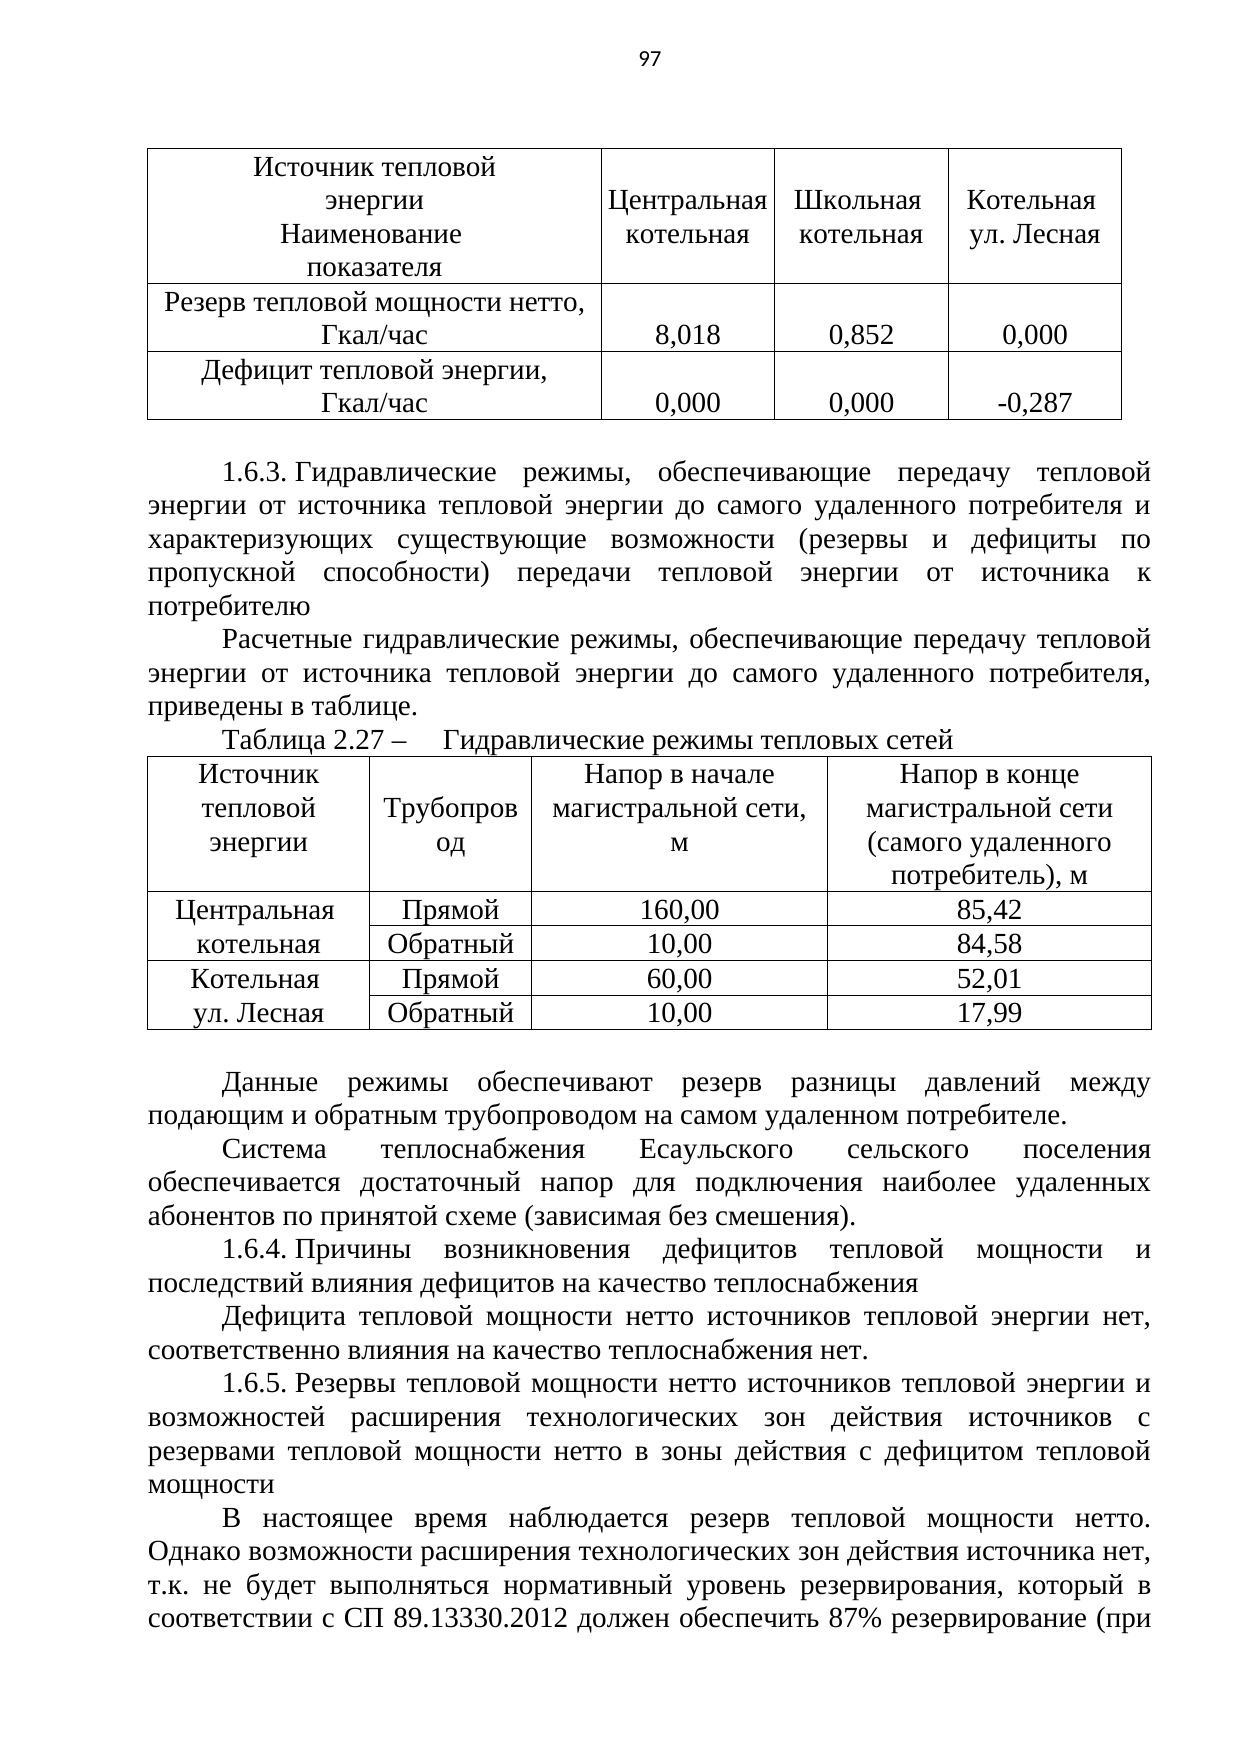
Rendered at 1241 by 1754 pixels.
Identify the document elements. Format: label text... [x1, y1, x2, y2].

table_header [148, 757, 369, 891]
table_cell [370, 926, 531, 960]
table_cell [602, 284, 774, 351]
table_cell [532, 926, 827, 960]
text Система теплоснабжения Есаульского сельского поселения обеспечивается достаточный напор для подключения наиболее удаленных абонентов по принятой схеме (зависимая без смешения). [148, 1131, 1152, 1231]
list Гидравлические режимы тепловых сетей [148, 722, 1152, 756]
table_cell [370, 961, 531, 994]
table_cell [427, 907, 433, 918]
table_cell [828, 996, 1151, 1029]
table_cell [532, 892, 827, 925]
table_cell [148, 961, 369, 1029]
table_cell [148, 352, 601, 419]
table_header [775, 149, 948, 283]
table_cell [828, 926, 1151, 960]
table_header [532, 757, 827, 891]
text Данные режимы обеспечивают резерв разницы давлений между подающим и обратным трубопроводом на самом удаленном потребителе. [148, 1064, 1152, 1131]
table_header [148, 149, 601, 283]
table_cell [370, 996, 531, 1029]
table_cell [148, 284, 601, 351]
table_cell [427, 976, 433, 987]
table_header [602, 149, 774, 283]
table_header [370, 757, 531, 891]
subtitle 1.6.4. Причины возникновения дефицитов тепловой мощности и последствий влияния дефицитов на качество теплоснабжения [148, 1231, 1152, 1298]
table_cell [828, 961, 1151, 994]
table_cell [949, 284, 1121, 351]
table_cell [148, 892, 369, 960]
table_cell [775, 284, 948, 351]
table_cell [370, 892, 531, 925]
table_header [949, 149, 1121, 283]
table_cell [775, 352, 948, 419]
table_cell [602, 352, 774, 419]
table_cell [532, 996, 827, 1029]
text Дефицита тепловой мощности нетто источников тепловой энергии нет, соответственно влияния на качество теплоснабжения нет. [148, 1298, 1152, 1366]
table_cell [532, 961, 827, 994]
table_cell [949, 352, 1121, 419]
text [148, 1500, 1152, 1634]
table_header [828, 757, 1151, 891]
subtitle 1.6.3. Гидравлические режимы, обеспечивающие передачу тепловой энергии от источника тепловой энергии до самого удаленного потребителя и характеризующих существующие возможности (резервы и дефициты по пропускной способности) передачи тепловой энергии от источника к потребителю [148, 454, 1152, 621]
text Расчетные гидравлические режимы, обеспечивающие передачу тепловой энергии от источника тепловой энергии до самого удаленного потребителя, приведены в таблице. [148, 621, 1152, 722]
subtitle 1.6.5. Резервы тепловой мощности нетто источников тепловой энергии и возможностей расширения технологических зон действия источников с резервами тепловой мощности нетто в зоны действия с дефицитом тепловой мощности [148, 1366, 1152, 1500]
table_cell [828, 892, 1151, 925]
